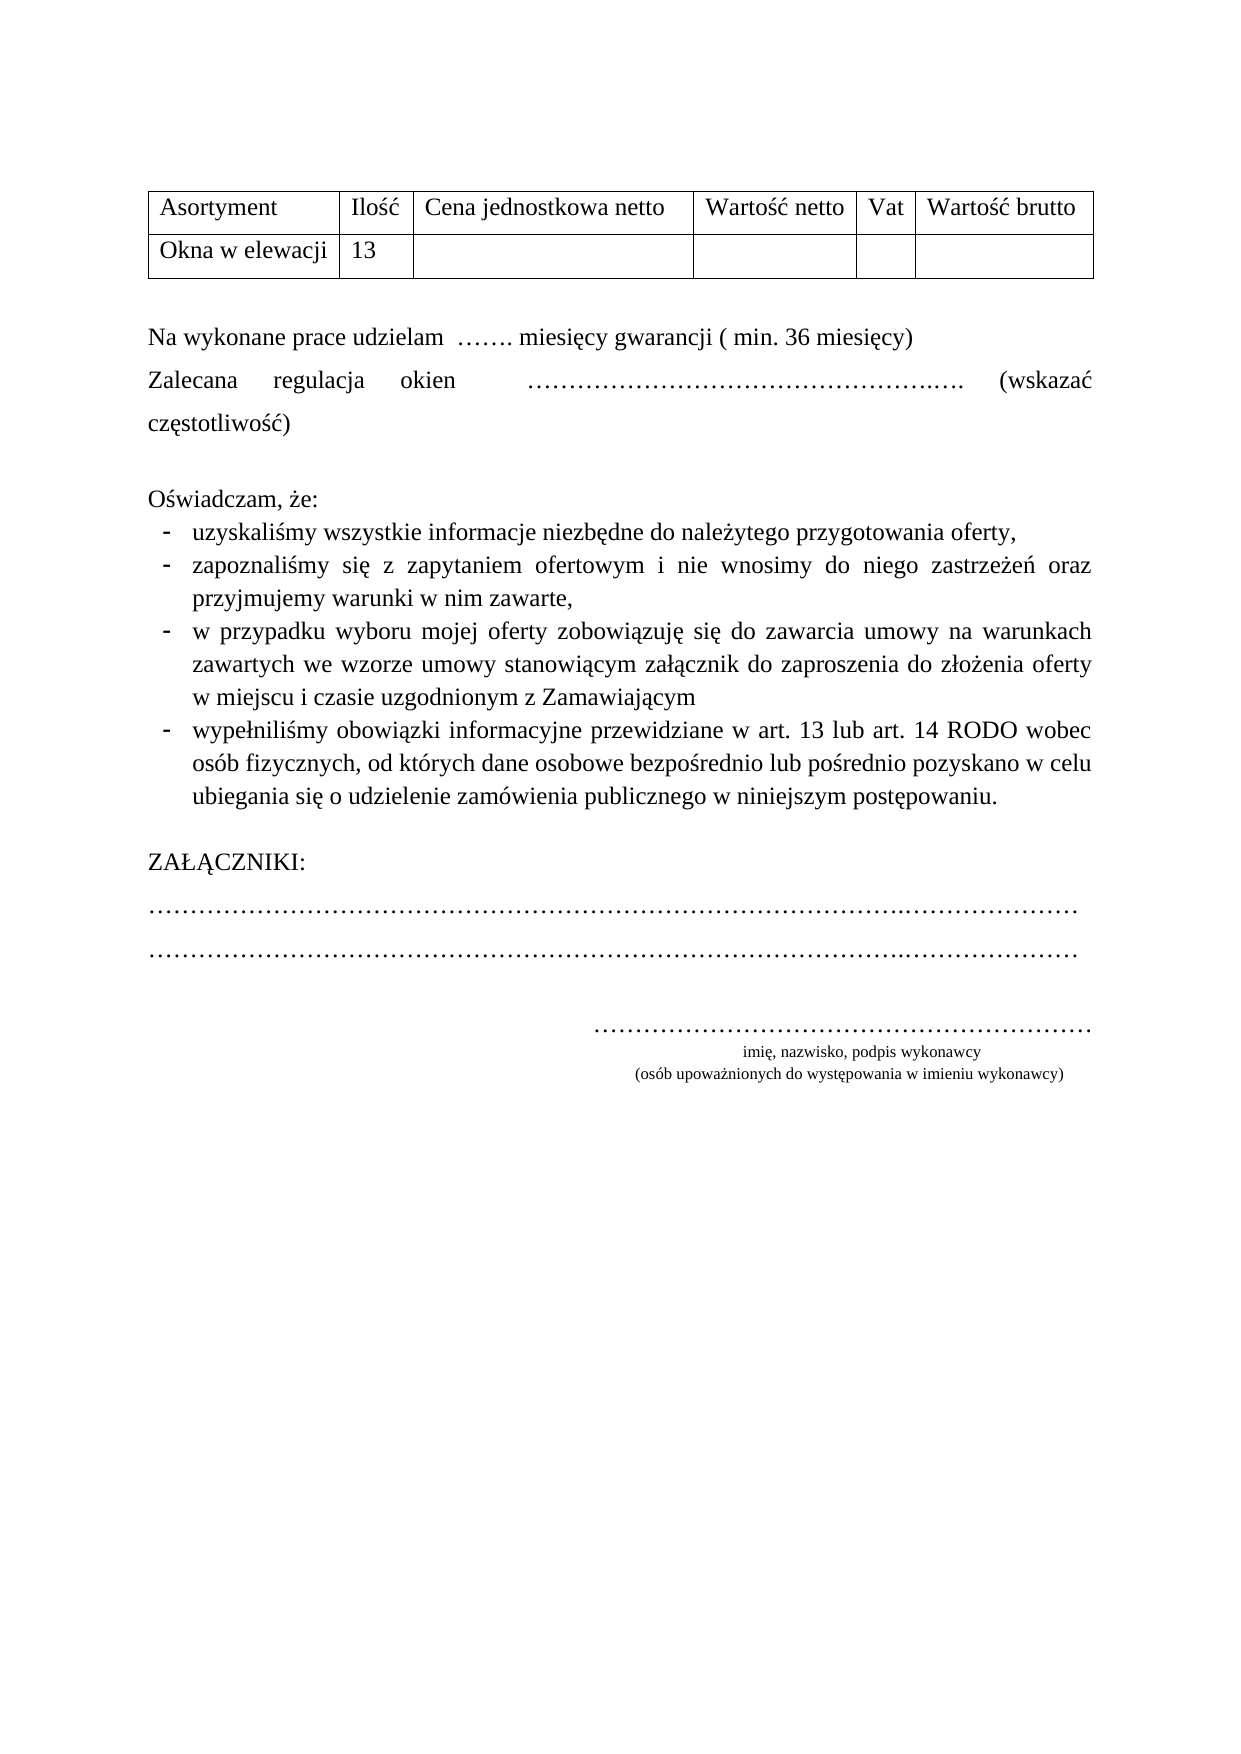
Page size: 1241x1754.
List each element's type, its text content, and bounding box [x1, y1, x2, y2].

table_header Ilość [340, 192, 413, 234]
text ZAŁĄCZNIKI: [148, 847, 1093, 876]
text ……………………………………………………………………………….………………… [148, 891, 1093, 919]
table_cell [857, 235, 915, 278]
table_cell [414, 235, 693, 278]
table_cell [916, 235, 1093, 278]
table_header Wartość netto [694, 192, 856, 234]
table_cell Okna w elewacji [149, 235, 339, 278]
text (osób upoważnionych do występowania w imieniu wykonawcy) [148, 1064, 1093, 1083]
table_cell [694, 235, 856, 278]
text Oświadczam, że: [148, 484, 1093, 513]
text imię, nazwisko, podpis wykonawcy [148, 1042, 1093, 1061]
text Na wykonane prace udzielam ……. miesięcy gwarancji ( min. 36 miesięcy) [148, 322, 1093, 351]
text Zalecana regulacja okien ………………………………………….…. (wskazać częstotliwość) [148, 365, 1093, 437]
text …………………………………………………… [148, 1009, 1093, 1038]
list wypełniliśmy obowiązki informacyjne przewidziane w art. 13 lub art. 14 RODO wobec osób fizycznych, od których dane osobowe bezpośrednio lub pośrednio pozyskano w celu ubiegania się o udzielenie zamówienia publicznego w niniejszym postępowaniu. [162, 715, 1093, 810]
text ……………………………………………………………………………….………………… [148, 934, 1093, 962]
table_header Asortyment [149, 192, 339, 234]
table_header Wartość brutto [916, 192, 1093, 234]
table_header Vat [857, 192, 915, 234]
table_cell 13 [340, 235, 413, 278]
list zapoznaliśmy się z zapytaniem ofertowym i nie wnosimy do niego zastrzeżeń oraz przyjmujemy warunki w nim zawarte, [162, 550, 1093, 612]
table_header Cena jednostkowa netto [414, 192, 693, 234]
list w przypadku wyboru mojej oferty zobowiązuję się do zawarcia umowy na warunkach zawartych we wzorze umowy stanowiącym załącznik do zaproszenia do złożenia oferty w miejscu i czasie uzgodnionym z Zamawiającym [162, 616, 1093, 711]
list uzyskaliśmy wszystkie informacje niezbędne do należytego przygotowania oferty, [162, 517, 1093, 546]
